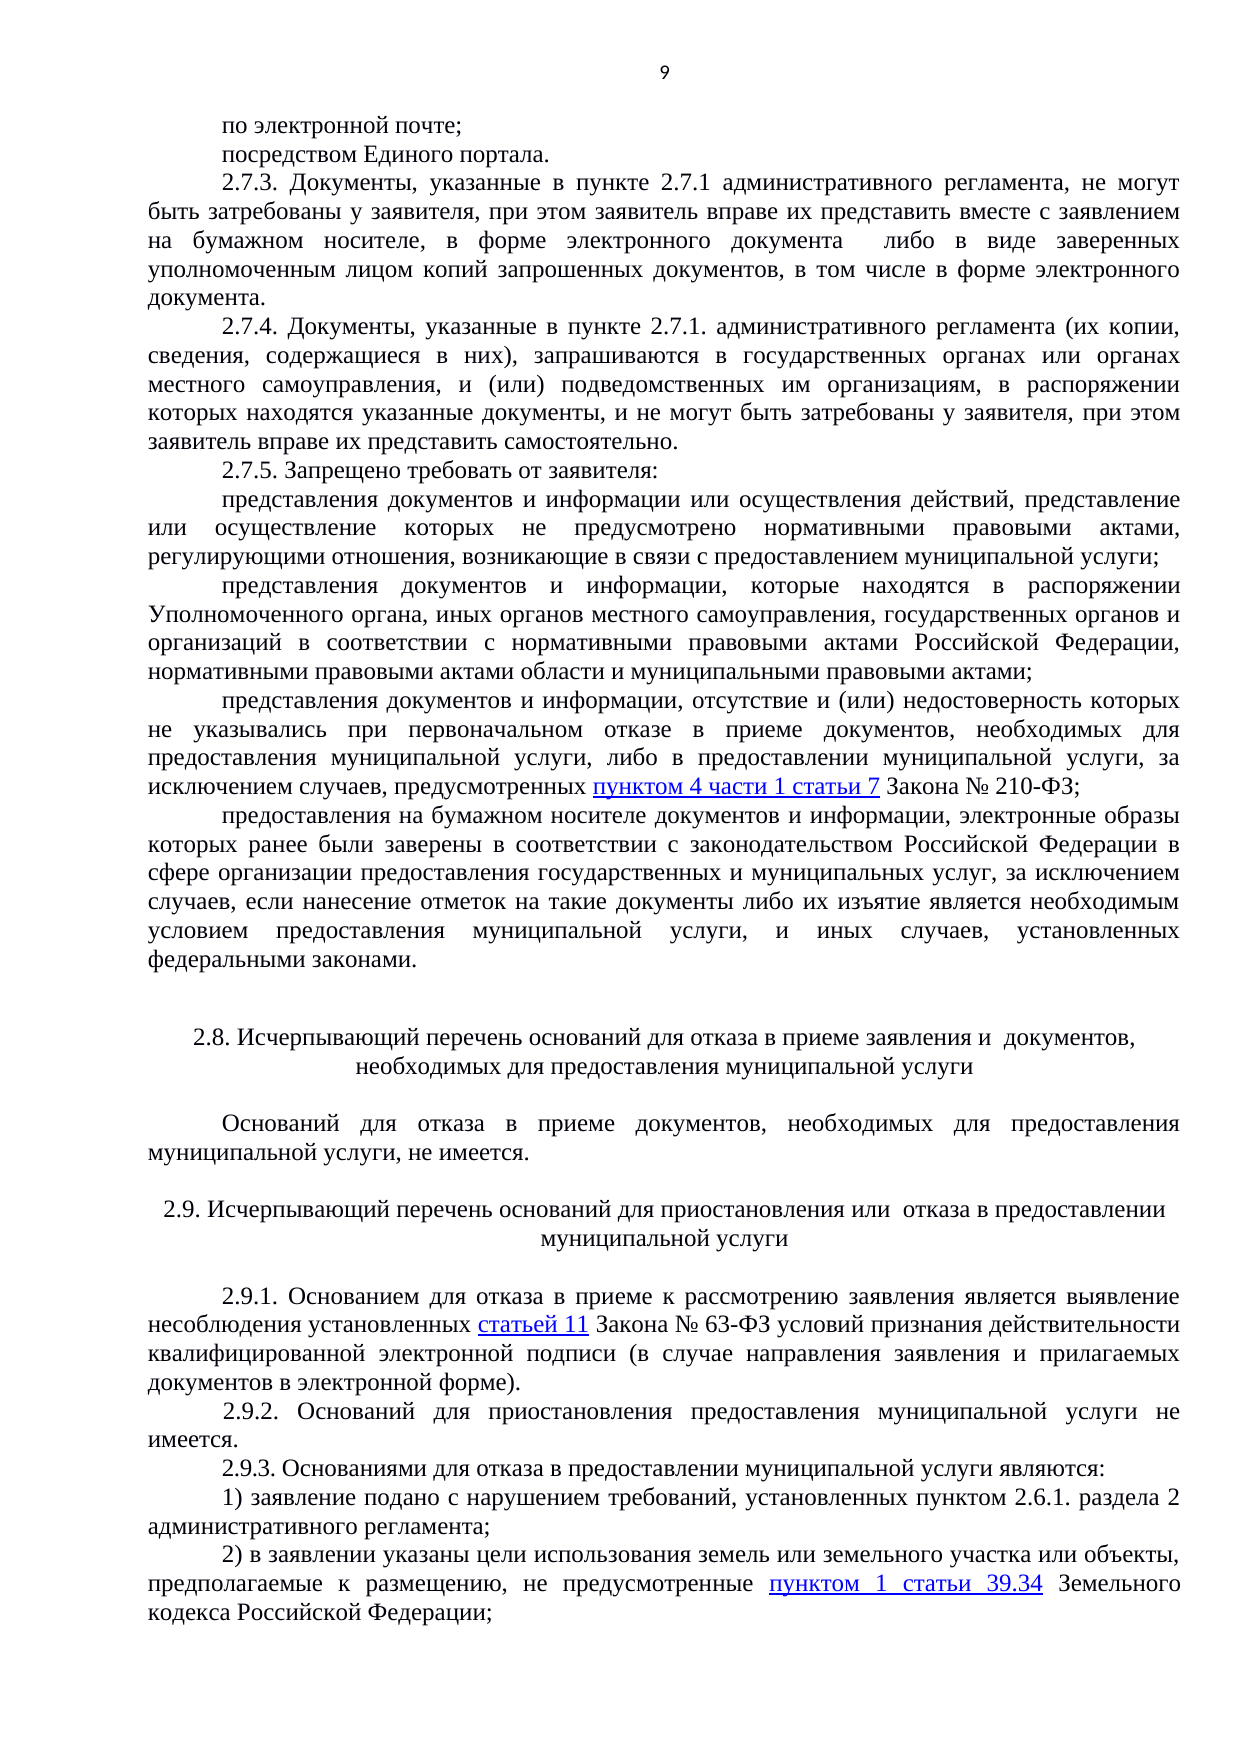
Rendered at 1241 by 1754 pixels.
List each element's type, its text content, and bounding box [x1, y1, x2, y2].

list 2.7.3. Документы, указанные в пункте 2.7.1 административного регламента, не могут быть затребованы у заявителя, при этом заявитель вправе их представить вместе с заявлением на бумажном носителе, в форме электронного документа либо в виде заверенных уполномоченным лицом копий запрошенных документов, в том числе в форме электронного документа. [148, 167, 1181, 311]
list Оснований для отказа в приеме документов, необходимых для предоставления муниципальной услуги, не имеется. [148, 1108, 1181, 1166]
list представления документов и информации, отсутствие и (или) недостоверность которых не указывались при первоначальном отказе в приеме документов, необходимых для предоставления муниципальной услуги, либо в предоставлении муниципальной услуги, за исключением случаев, предусмотренных пунктом 4 части 1 статьи 7 Закона № 210-ФЗ; [148, 685, 1181, 800]
subtitle 2.8. Исчерпывающий перечень оснований для отказа в приеме заявления и документов, необходимых для предоставления муниципальной услуги [148, 1022, 1181, 1079]
text 2.9.3. Основаниями для отказа в предоставлении муниципальной услуги являются: [148, 1453, 1181, 1482]
text 1) заявление подано с нарушением требований, установленных пунктом 2.6.1. раздела 2 административного регламента; [148, 1482, 1181, 1539]
text по электронной почте; [148, 110, 1181, 139]
text посредством Единого портала. [148, 139, 1181, 167]
text 2) в заявлении указаны цели использования земель или земельного участка или объекты, предполагаемые к размещению, не предусмотренные пунктом 1 статьи 39.34 Земельного кодекса Российской Федерации; [148, 1539, 1181, 1626]
text 2.9.1. Основанием для отказа в приеме к рассмотрению заявления является выявление несоблюдения установленных статьей 11 Закона № 63-ФЗ условий признания действительности квалифицированной электронной подписи (в случае направления заявления и прилагаемых документов в электронной форме). [148, 1281, 1181, 1396]
list 2.7.4. Документы, указанные в пункте 2.7.1. административного регламента (их копии, сведения, содержащиеся в них), запрашиваются в государственных органах или органах местного самоуправления, и (или) подведомственных им организациям, в распоряжении которых находятся указанные документы, и не могут быть затребованы у заявителя, при этом заявитель вправе их представить самостоятельно. [148, 311, 1181, 455]
list представления документов и информации или осуществления действий, представление или осуществление которых не предусмотрено нормативными правовыми актами, регулирующими отношения, возникающие в связи с предоставлением муниципальной услуги; [148, 484, 1181, 570]
list 2.7.5. Запрещено требовать от заявителя: [148, 455, 1181, 484]
text предоставления на бумажном носителе документов и информации, электронные образы которых ранее были заверены в соответствии с законодательством Российской Федерации в сфере организации предоставления государственных и муниципальных услуг, за исключением случаев, если нанесение отметок на такие документы либо их изъятие является необходимым условием предоставления муниципальной услуги, и иных случаев, установленных федеральными законами. [148, 800, 1181, 972]
text 2.9.2. Оснований для приостановления предоставления муниципальной услуги не имеется. [148, 1396, 1181, 1453]
list представления документов и информации, которые находятся в распоряжении Уполномоченного органа, иных органов местного самоуправления, государственных органов и организаций в соответствии с нормативными правовыми актами Российской Федерации, нормативными правовыми актами области и муниципальными правовыми актами; [148, 570, 1181, 685]
subtitle 2.9. Исчерпывающий перечень оснований для приостановления или отказа в предоставлении муниципальной услуги [148, 1194, 1181, 1252]
